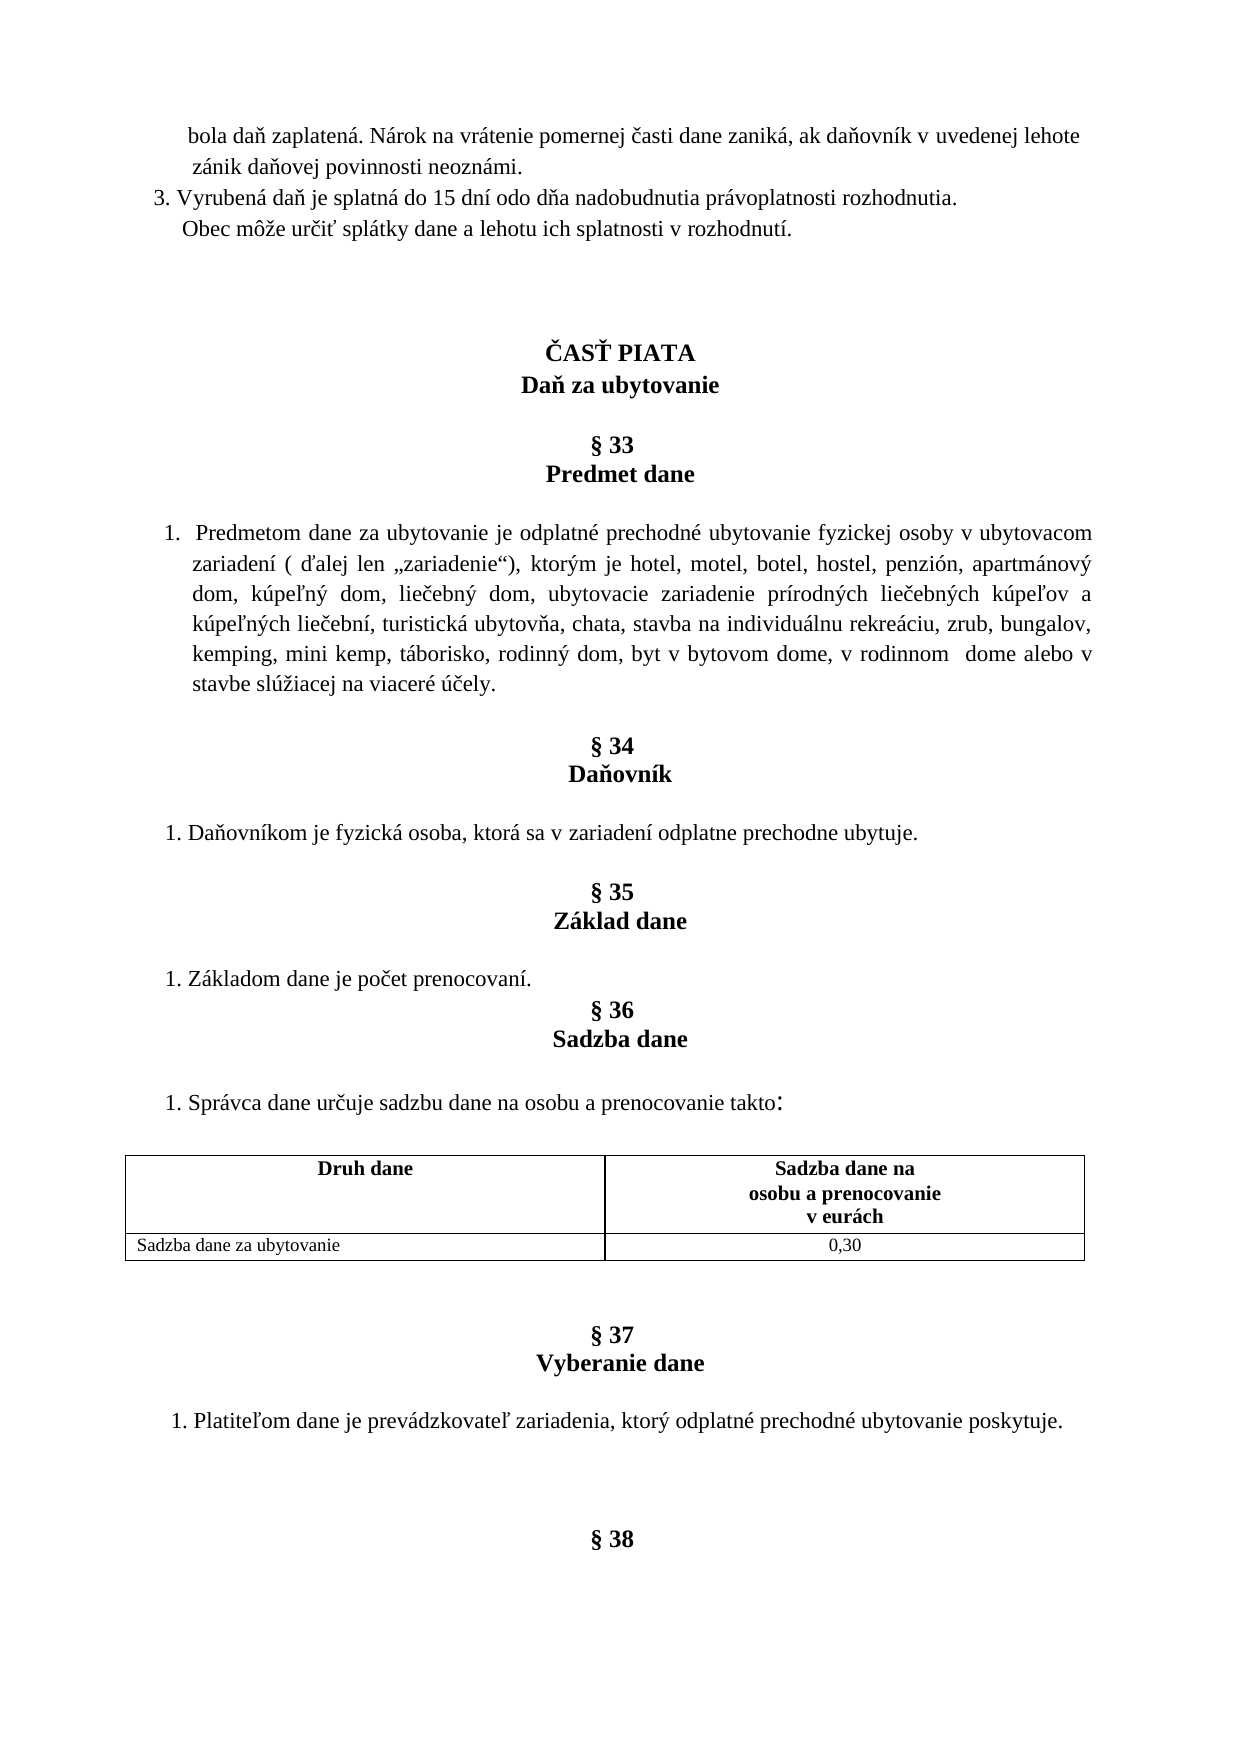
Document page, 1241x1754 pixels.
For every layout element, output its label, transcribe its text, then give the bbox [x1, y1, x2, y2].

text Vyberanie dane [148, 1348, 1092, 1377]
table_cell 0,30 [606, 1234, 1084, 1260]
text Daňovník [148, 759, 1092, 788]
text ČASŤ PIATA [148, 337, 1092, 368]
text 1. Základom dane je počet prenocovaní. [148, 965, 1092, 992]
text 1. Daňovníkom je fyzická osoba, ktorá sa v zariadení odplatne prechodne ubytuje. [148, 818, 1092, 845]
text 3. Vyrubená daň je splatná do 15 dní odo dňa nadobudnutia právoplatnosti rozhodnutia. [148, 181, 1092, 212]
text 1. Správca dane určuje sadzbu dane na osobu a prenocovanie takto: [148, 1083, 1092, 1117]
text Sadzba dane [148, 1024, 1092, 1053]
text Základ dane [148, 906, 1092, 935]
table_header Sadzba dane na osobu a prenocovanie v eurách [606, 1156, 1084, 1233]
table_cell Sadzba dane za ubytovanie [126, 1234, 604, 1260]
table_header Druh dane [126, 1156, 604, 1233]
text 1. Predmetom dane za ubytovanie je odplatné prechodné ubytovanie fyzickej osoby v ubytovacom zariadení ( ďalej len „zariadenie“), ktorým je hotel, motel, botel, hostel, penzión, apartmánový dom, kúpeľný dom, liečebný dom, ubytovacie zariadenie prírodných liečebných kúpeľov a kúpeľných liečební, turistická ubytovňa, chata, stavba na individuálnu rekreáciu, zrub, bungalov, kemping, mini kemp, táborisko, rodinný dom, byt v bytovom dome, v rodinnom dome alebo v stavbe slúžiacej na viaceré účely. [148, 519, 1092, 697]
text Predmet dane [148, 459, 1092, 488]
text 1. Platiteľom dane je prevádzkovateľ zariadenia, ktorý odplatné prechodné ubytovanie poskytuje. [148, 1407, 1092, 1434]
list § 37 [560, 1320, 1092, 1348]
list § 36 [560, 995, 1092, 1024]
list § 38 [560, 1524, 1092, 1553]
list § 33 [560, 431, 1092, 459]
text Obec môže určiť splátky dane a lehotu ich splatnosti v rozhodnutí. [148, 212, 1092, 243]
list § 34 [560, 731, 1092, 759]
text Daň za ubytovanie [148, 368, 1092, 399]
list § 35 [560, 877, 1092, 906]
text bola daň zaplatená. Nárok na vrátenie pomernej časti dane zaniká, ak daňovník v uvedenej lehote zánik daňovej povinnosti neoznámi. [148, 118, 1092, 181]
